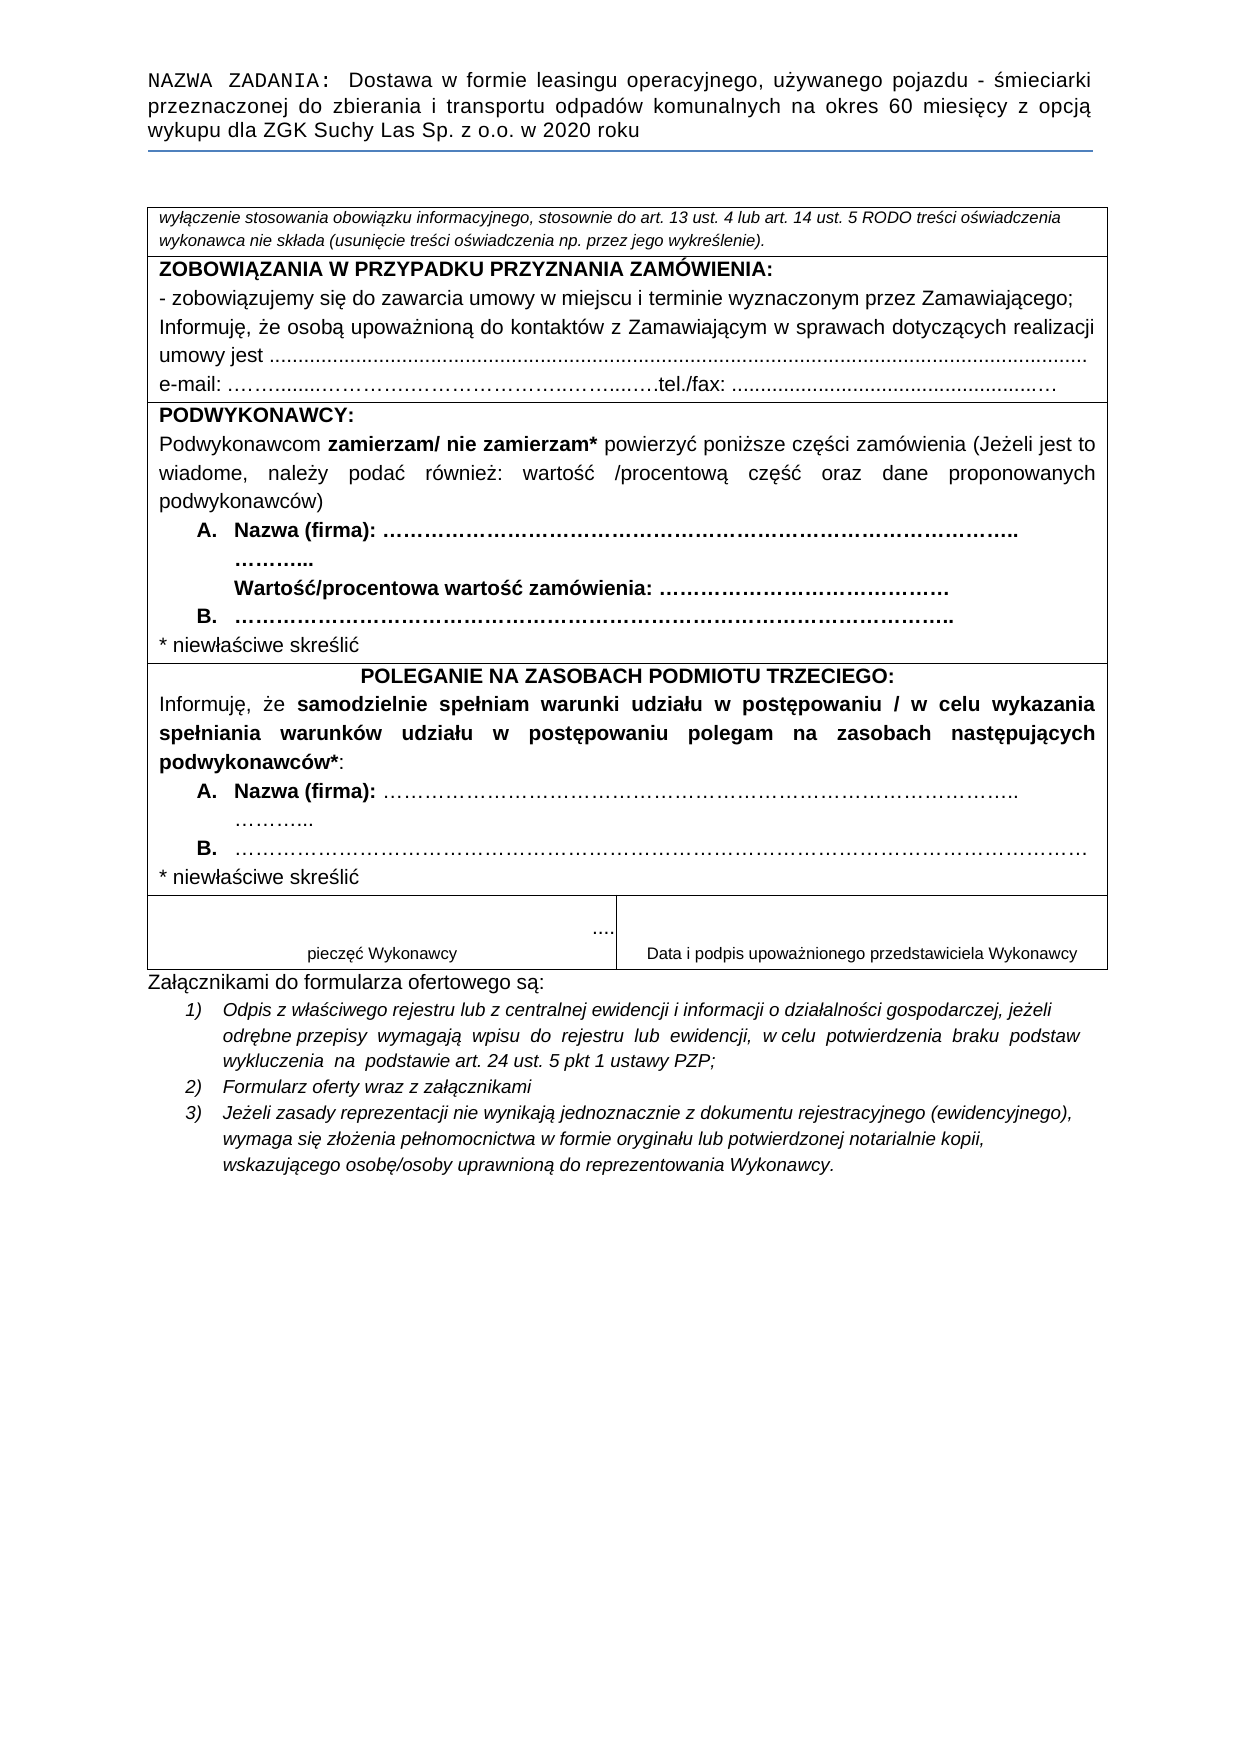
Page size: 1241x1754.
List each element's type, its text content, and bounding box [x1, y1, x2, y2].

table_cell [148, 208, 1107, 256]
list Jeżeli zasady reprezentacji nie wynikają jednoznacznie z dokumentu rejestracyjnego (ewidencyjnego), wymaga się złożenia pełnomocnictwa w formie oryginału lub potwierdzonej notarialnie kopii, wskazującego osobę/osoby uprawnioną do reprezentowania Wykonawcy. [185, 1102, 1093, 1175]
text Załącznikami do formularza ofertowego są: [148, 970, 1093, 994]
table_cell .... Data i podpis upoważnionego przedstawiciela Wykonawcy [617, 896, 1107, 969]
list Odpis z właściwego rejestru lub z centralnej ewidencji i informacji o działalności gospodarczej, jeżeli odrębne przepisy wymagają wpisu do rejestru lub ewidencji, w celu potwierdzenia braku podstaw wykluczenia na podstawie art. 24 ust. 5 pkt 1 ustawy PZP; [185, 999, 1093, 1072]
table_cell POLEGANIE NA ZASOBACH PODMIOTU TRZECIEGO: Informuję, że samodzielnie spełniam warunki udziału w postępowaniu / w celu wykazania spełniania warunków udziału w postępowaniu polegam na zasobach następujących podwykonawców*: Nazwa (firma): ………………………………………………………………………………..………... …………………………………………………………………………………………………………… * niewłaściwe skreślić [148, 664, 1107, 894]
table_cell PODWYKONAWCY: Podwykonawcom zamierzam/ nie zamierzam* powierzyć poniższe części zamówienia (Jeżeli jest to wiadome, należy podać również: wartość /procentową część oraz dane proponowanych podwykonawców) Nazwa (firma): ………………………………………………………………………………..………... Wartość/procentowa wartość zamówienia: …………………………………… ………………………………………………………………………………………….. * niewłaściwe skreślić [148, 403, 1107, 662]
list Formularz oferty wraz z załącznikami [185, 1076, 1093, 1098]
table_cell ZOBOWIĄZANIA W PRZYPADKU PRZYZNANIA ZAMÓWIENIA: - zobowiązujemy się do zawarcia umowy w miejscu i terminie wyznaczonym przez Zamawiającego; Informuję, że osobą upoważnioną do kontaktów z Zamawiającym w sprawach dotyczących realizacji umowy jest .............................................................................................................................................. e-mail: .……........………….…………………..……....….tel./fax: .....................................................… [148, 257, 1107, 402]
table_cell pieczęć Wykonawcy [148, 896, 616, 969]
